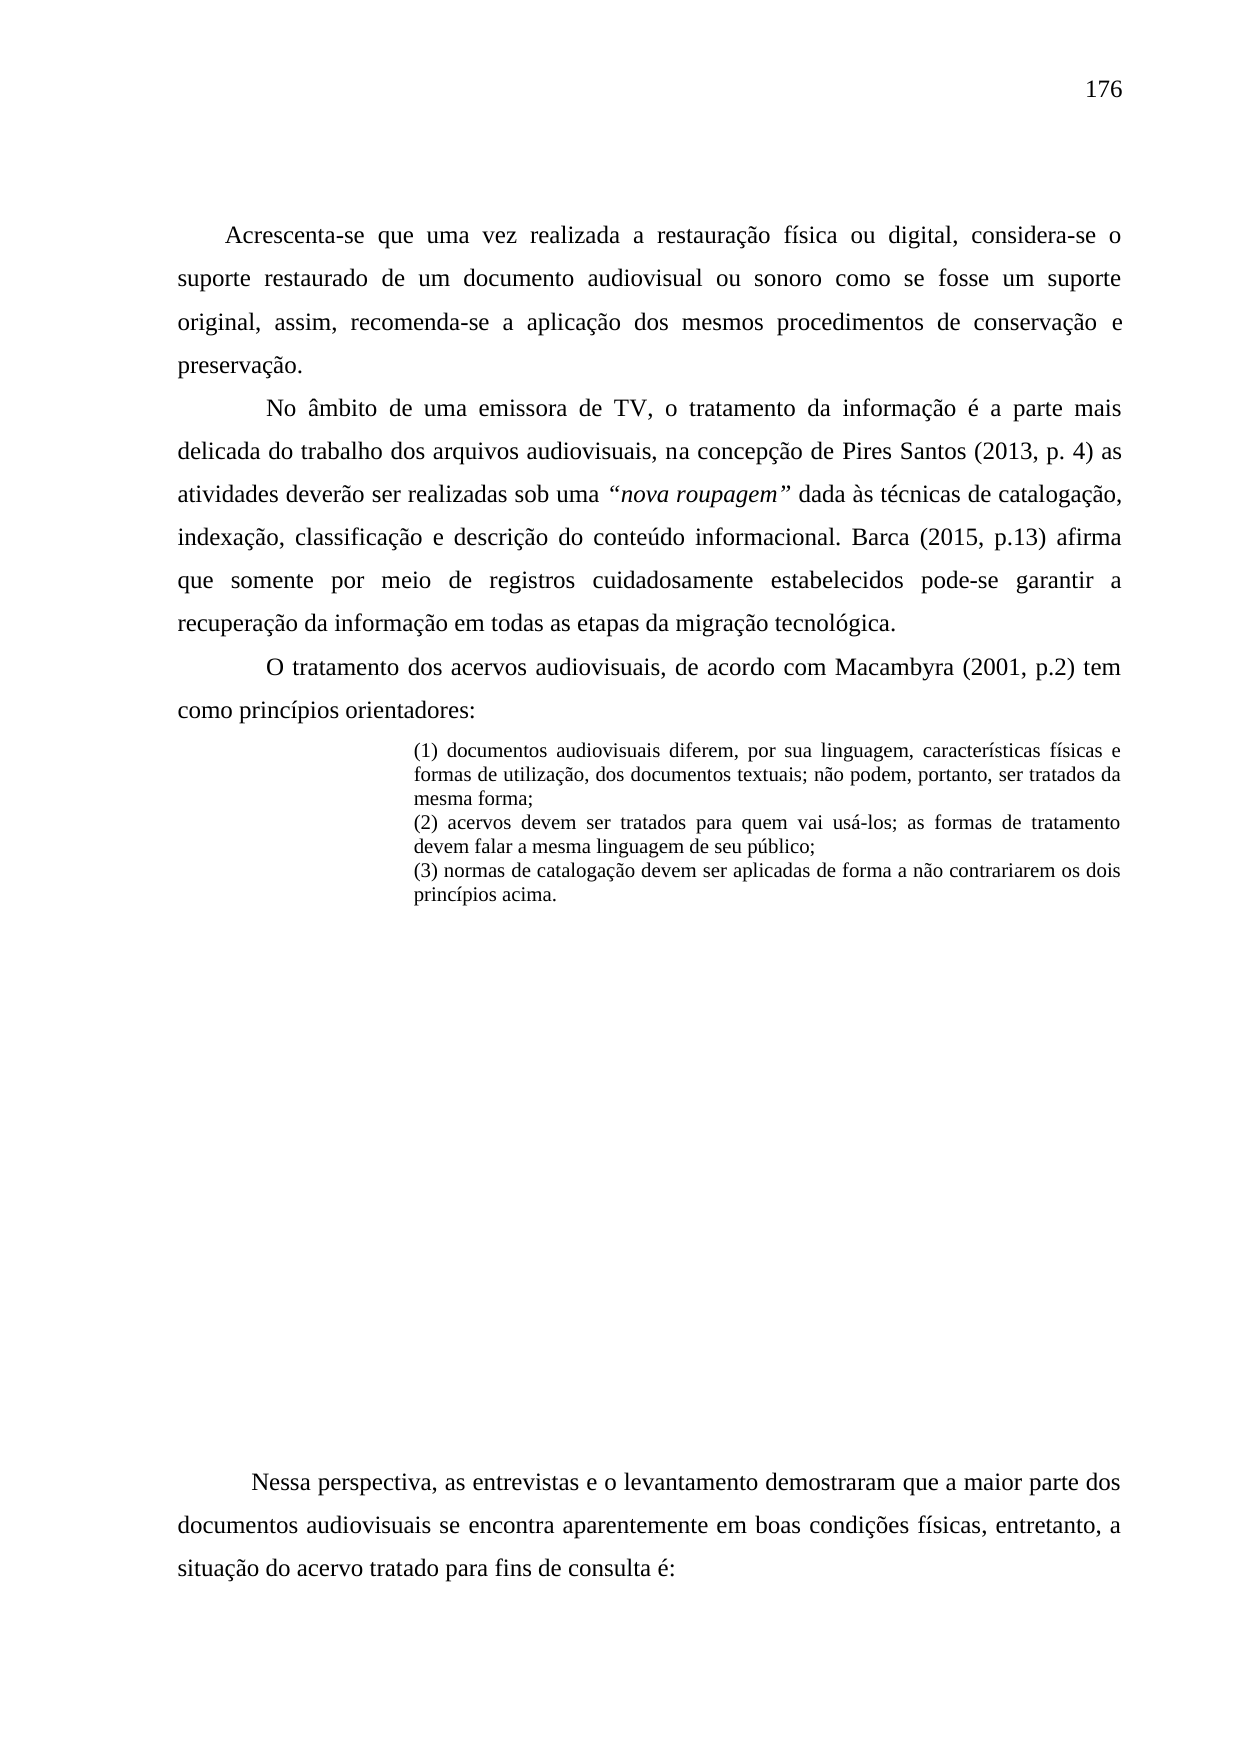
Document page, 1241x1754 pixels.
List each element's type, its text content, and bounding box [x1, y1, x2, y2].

text Acrescenta-se que uma vez realizada a restauração física ou digital, considera-se o suporte restaurado de um documento audiovisual ou sonoro como se fosse um suporte original, assim, recomenda-se a aplicação dos mesmos procedimentos de conservação e preservação. [177, 220, 1123, 378]
text Nessa perspectiva, as entrevistas e o levantamento demostraram que a maior parte dos documentos audiovisuais se encontra aparentemente em boas condições físicas, entretanto, a situação do acervo tratado para fins de consulta é: [177, 1467, 1122, 1582]
text (2) acervos devem ser tratados para quem vai usá-los; as formas de tratamento devem falar a mesma linguagem de seu público; [413, 810, 1122, 858]
text No âmbito de uma emissora de TV, o tratamento da informação é a parte mais delicada do trabalho dos arquivos audiovisuais, na concepção de Pires Santos (2013, p. 4) as atividades deverão ser realizadas sob uma “nova roupagem” dada às técnicas de catalogação, indexação, classificação e descrição do conteúdo informacional. Barca (2015, p.13) afirma que somente por meio de registros cuidadosamente estabelecidos pode-se garantir a recuperação da informação em todas as etapas da migração tecnológica. [177, 393, 1123, 637]
text (3) normas de catalogação devem ser aplicadas de forma a não contrariarem os dois princípios acima. [413, 858, 1122, 906]
text (1) documentos audiovisuais diferem, por sua linguagem, características físicas e formas de utilização, dos documentos textuais; não podem, portanto, ser tratados da mesma forma; [413, 738, 1122, 810]
text O tratamento dos acervos audiovisuais, de acordo com Macambyra (2001, p.2) tem como princípios orientadores: [177, 652, 1122, 723]
